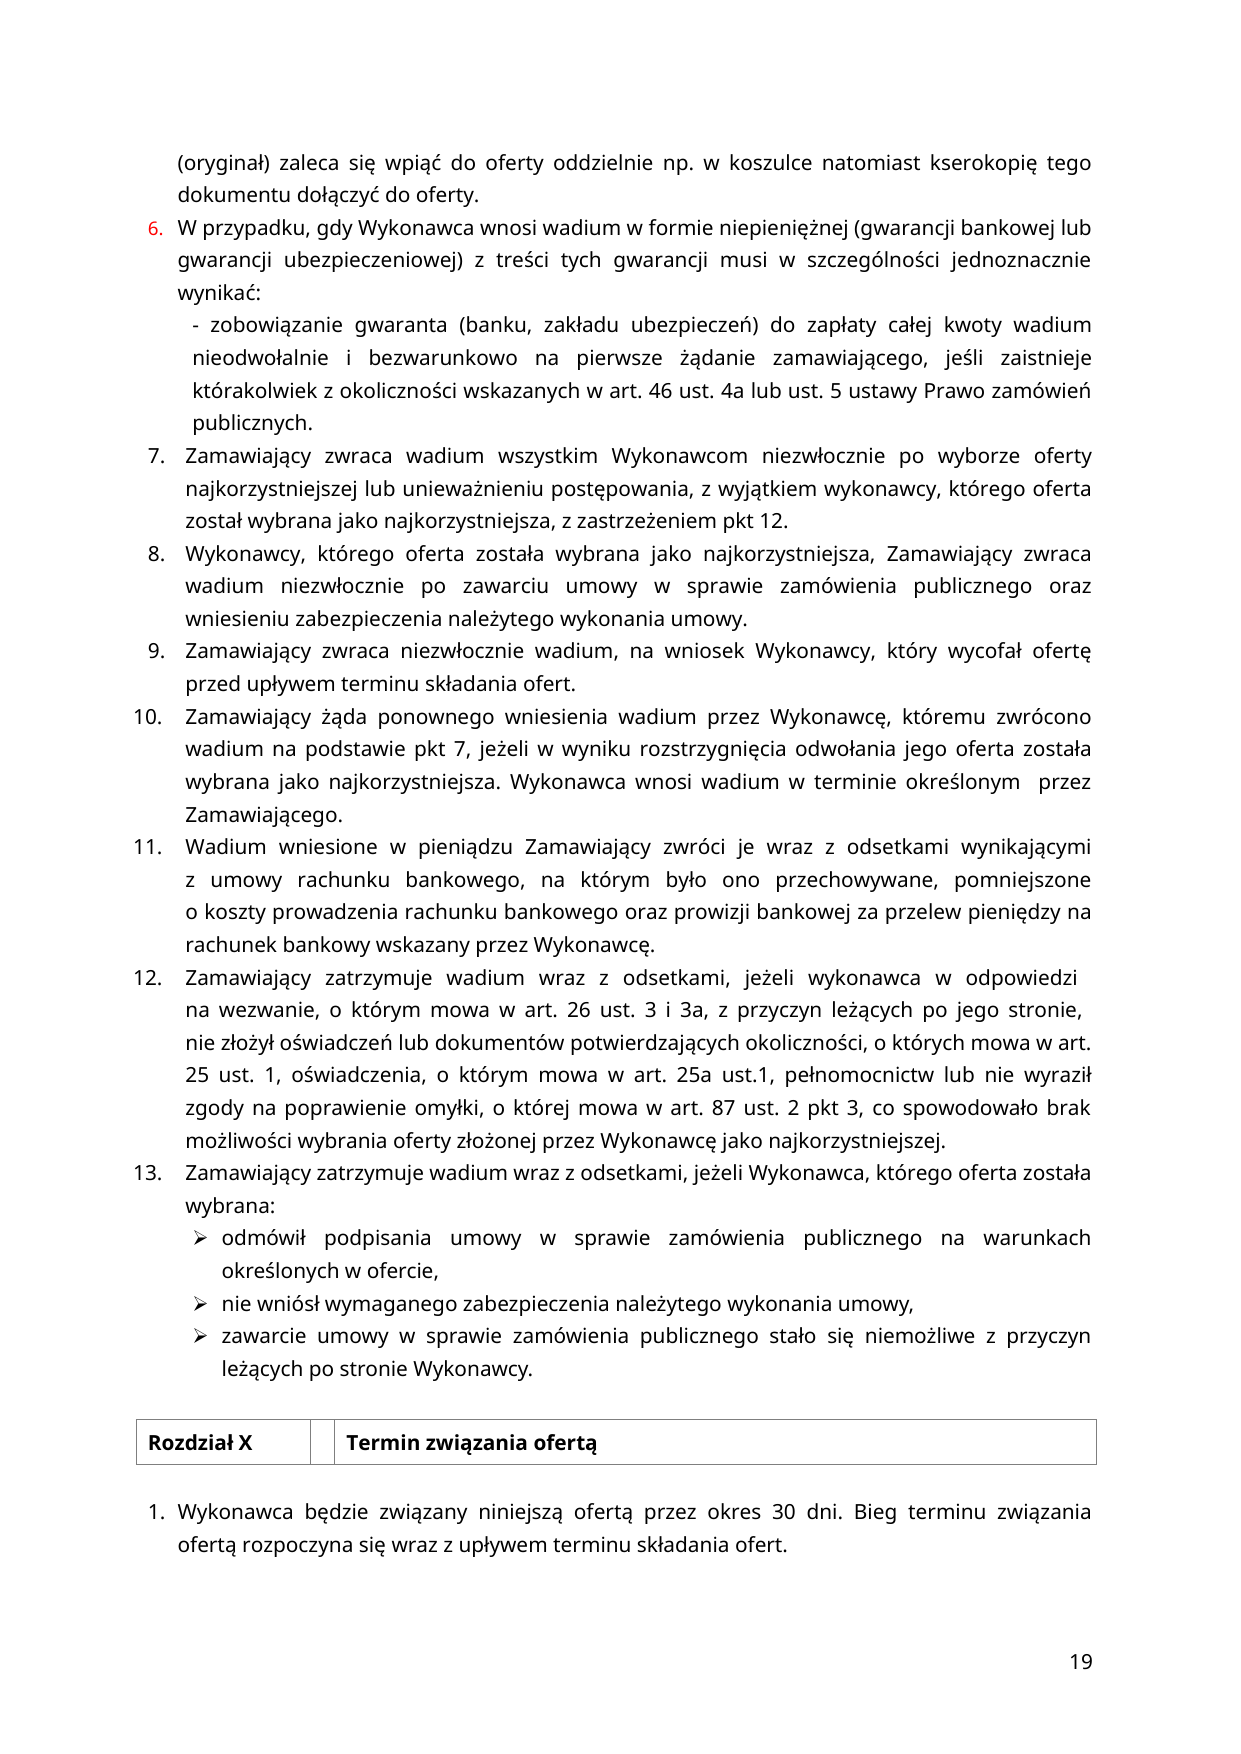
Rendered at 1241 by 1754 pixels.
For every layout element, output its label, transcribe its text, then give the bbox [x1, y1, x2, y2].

list nie wniósł wymaganego zabezpieczenia należytego wykonania umowy, [192, 1289, 1093, 1317]
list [148, 148, 1093, 209]
list Wykonawcy, którego oferta została wybrana jako najkorzystniejsza, Zamawiający zwraca wadium niezwłocznie po zawarciu umowy w sprawie zamówienia publicznego oraz wniesieniu zabezpieczenia należytego wykonania umowy. [148, 539, 1093, 632]
list Zamawiający zwraca niezwłocznie wadium, na wniosek Wykonawcy, który wycofał ofertę przed upływem terminu składania ofert. [148, 637, 1093, 698]
list Wykonawca będzie związany niniejszą ofertą przez okres 30 dni. Bieg terminu związania ofertą rozpoczyna się wraz z upływem terminu składania ofert. [148, 1497, 1093, 1558]
list Zamawiający zwraca wadium wszystkim Wykonawcom niezwłocznie po wyborze oferty najkorzystniejszej lub unieważnieniu postępowania, z wyjątkiem wykonawcy, którego oferta został wybrana jako najkorzystniejsza, z zastrzeżeniem pkt 12. [148, 441, 1093, 535]
list odmówił podpisania umowy w sprawie zamówienia publicznego na warunkach określonych w ofercie, [192, 1223, 1093, 1284]
list Zamawiający zatrzymuje wadium wraz z odsetkami, jeżeli wykonawca w odpowiedzi na wezwanie, o którym mowa w art. 26 ust. 3 i 3a, z przyczyn leżących po jego stronie, nie złożył oświadczeń lub dokumentów potwierdzających okoliczności, o których mowa w art. 25 ust. 1, oświadczenia, o którym mowa w art. 25a ust.1, pełnomocnictw lub nie wyraził zgody na poprawienie omyłki, o której mowa w art. 87 ust. 2 pkt 3, co spowodowało brak możliwości wybrania oferty złożonej przez Wykonawcę jako najkorzystniejszej. [133, 963, 1093, 1154]
table_header [311, 1420, 334, 1463]
list Wadium wniesione w pieniądzu Zamawiający zwróci je wraz z odsetkami wynikającymi z umowy rachunku bankowego, na którym było ono przechowywane, pomniejszone o koszty prowadzenia rachunku bankowego oraz prowizji bankowej za przelew pieniędzy na rachunek bankowy wskazany przez Wykonawcę. [133, 832, 1093, 958]
list Zamawiający zatrzymuje wadium wraz z odsetkami, jeżeli Wykonawca, którego oferta została wybrana: [133, 1158, 1093, 1219]
list - zobowiązanie gwaranta (banku, zakładu ubezpieczeń) do zapłaty całej kwoty wadium nieodwołalnie i bezwarunkowo na pierwsze żądanie zamawiającego, jeśli zaistnieje którakolwiek z okoliczności wskazanych w art. 46 ust. 4a lub ust. 5 ustawy Prawo zamówień publicznych. [192, 311, 1093, 437]
table_header Rozdział X [137, 1420, 310, 1463]
list Zamawiający żąda ponownego wniesienia wadium przez Wykonawcę, któremu zwrócono wadium na podstawie pkt 7, jeżeli w wyniku rozstrzygnięcia odwołania jego oferta została wybrana jako najkorzystniejsza. Wykonawca wnosi wadium w terminie określonym przez Zamawiającego. [133, 702, 1093, 828]
table_header Termin związania ofertą [335, 1420, 1096, 1463]
list zawarcie umowy w sprawie zamówienia publicznego stało się niemożliwe z przyczyn leżących po stronie Wykonawcy. [192, 1321, 1093, 1382]
list W przypadku, gdy Wykonawca wnosi wadium w formie niepieniężnej (gwarancji bankowej lub gwarancji ubezpieczeniowej) z treści tych gwarancji musi w szczególności jednoznacznie wynikać: [148, 213, 1093, 306]
